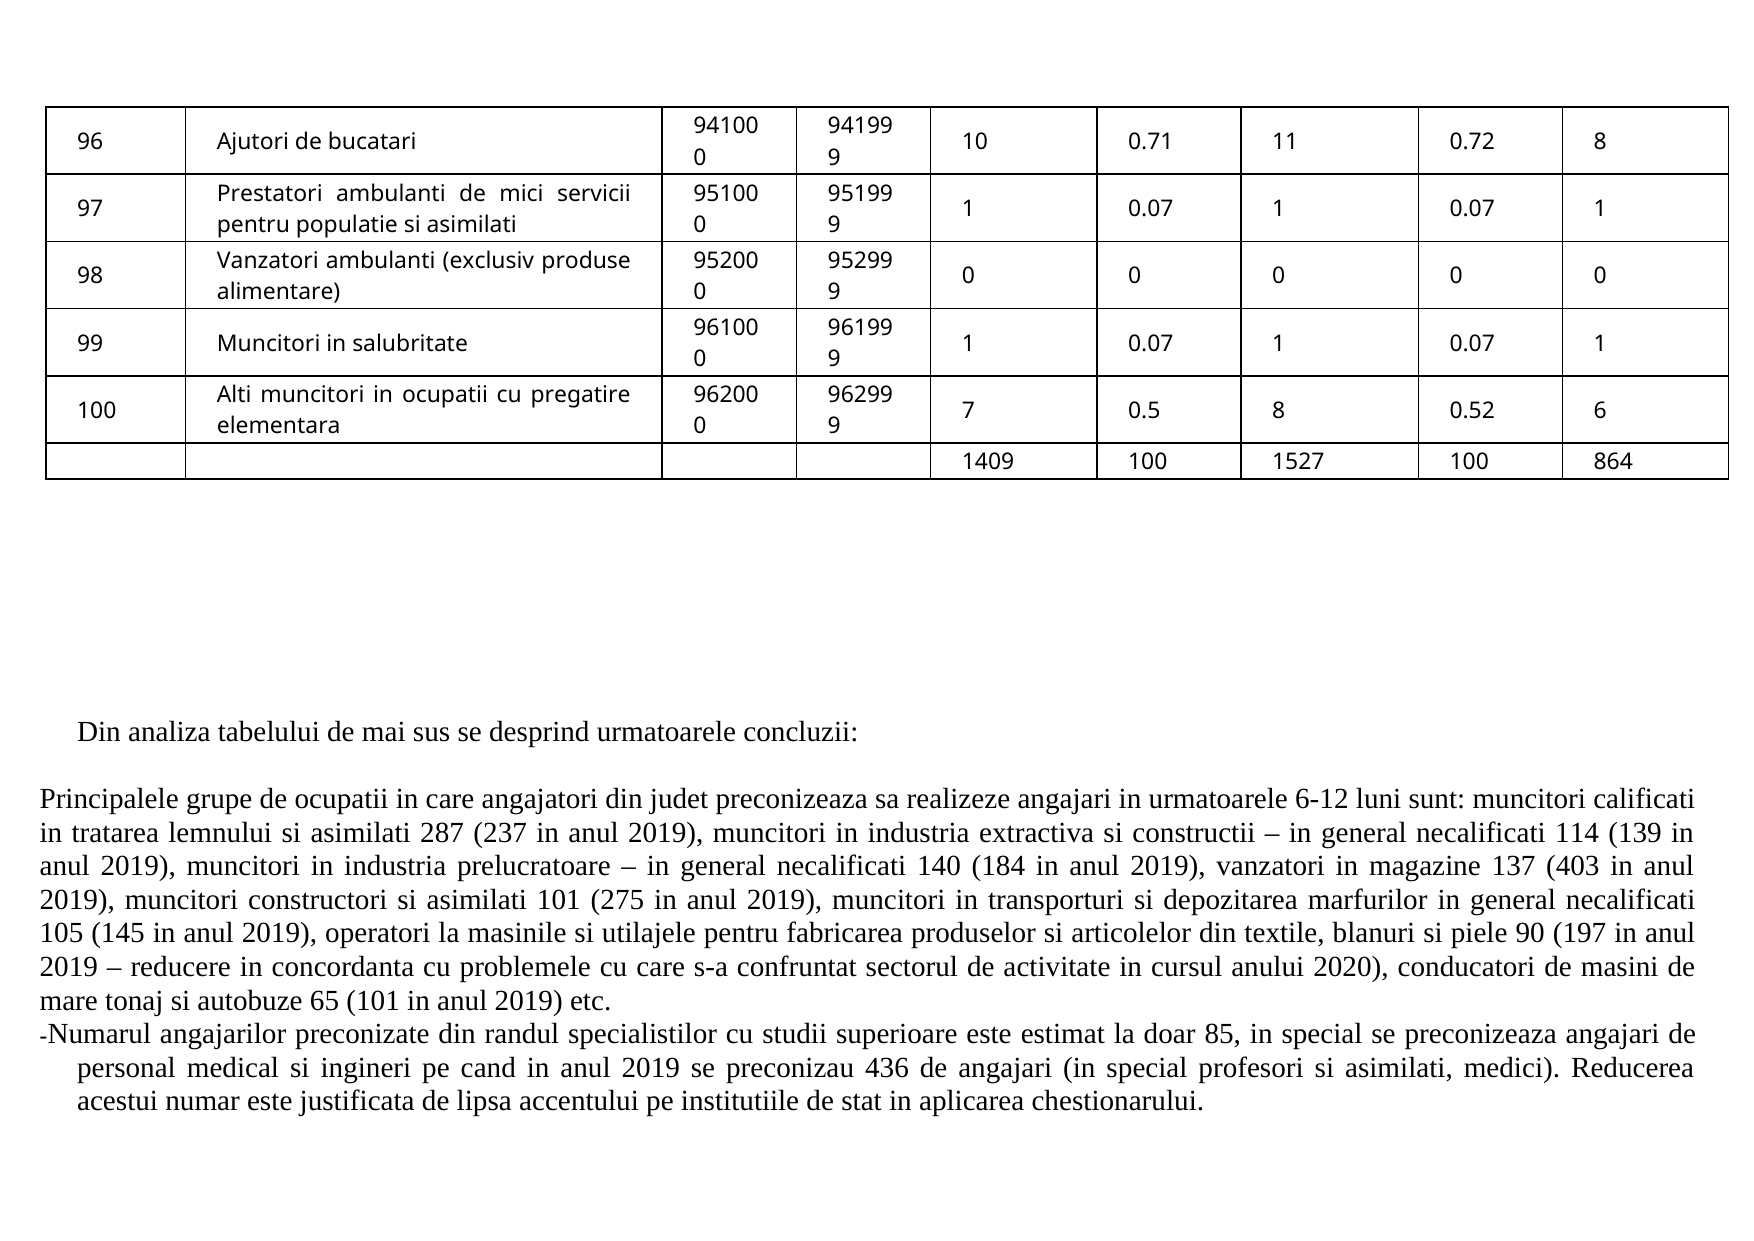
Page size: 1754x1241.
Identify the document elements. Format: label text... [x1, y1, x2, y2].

table_cell 0.5 [1098, 377, 1240, 442]
text Principalele grupe de ocupatii in care angajatori din judet preconizeaza sa realizeze angajari in urmatoarele 6-12 luni sunt: muncitori calificati in tratarea lemnului si asimilati 287 (237 in anul 2019), muncitori in industria extractiva si constructii – in general necalificati 114 (139 in anul 2019), muncitori in industria prelucratoare – in general necalificati 140 (184 in anul 2019), vanzatori in magazine 137 (403 in anul 2019), muncitori constructori si asimilati 101 (275 in anul 2019), muncitori in transporturi si depozitarea marfurilor in general necalificati 105 (145 in anul 2019), operatori la masinile si utilajele pentru fabricarea produselor si articolelor din textile, blanuri si piele 90 (197 in anul 2019 – reducere in concordanta cu problemele cu care s-a confruntat sectorul de activitate in cursul anului 2020), conducatori de masini de mare tonaj si autobuze 65 (101 in anul 2019) etc. [39, 781, 1697, 1016]
table_cell 1 [931, 175, 1096, 241]
table_cell 0.71 [1098, 108, 1240, 173]
table_cell 952000 [663, 242, 796, 308]
table_cell 1 [1563, 309, 1728, 375]
list Numarul angajarilor preconizate din randul specialistilor cu studii superioare este estimat la doar 85, in special se preconizeaza angajari de personal medical si ingineri pe cand in anul 2019 se preconizau 436 de angajari (in special profesori si asimilati, medici). Reducerea acestui numar este justificata de lipsa accentului pe institutiile de stat in aplicarea chestionarului. [39, 1016, 1697, 1117]
table_cell 941999 [797, 108, 930, 173]
table_cell 1 [1242, 175, 1418, 241]
table_cell 1 [1242, 309, 1418, 375]
table_cell 0.07 [1098, 175, 1240, 241]
table_cell 97 [47, 175, 185, 241]
table_cell 98 [47, 242, 185, 308]
table_cell 0 [1242, 242, 1418, 308]
table_cell 961000 [663, 309, 796, 375]
table_cell 0 [1419, 242, 1562, 308]
table_cell 962000 [663, 377, 796, 442]
table_cell 951000 [663, 175, 796, 241]
table_cell 961999 [797, 309, 930, 375]
text Din analiza tabelului de mai sus se desprind urmatoarele concluzii: [77, 714, 1697, 748]
table_cell 1 [931, 309, 1096, 375]
table_cell 941000 [663, 108, 796, 173]
table_cell Muncitori in salubritate [186, 309, 661, 375]
table_cell 864 [1563, 444, 1728, 478]
table_cell 0.07 [1419, 309, 1562, 375]
table_cell 0.52 [1419, 377, 1562, 442]
table_cell Prestatori ambulanti de mici servicii pentru populatie si asimilati [186, 175, 661, 241]
table_cell 8 [1563, 108, 1728, 173]
table_cell 96 [47, 108, 185, 173]
table_cell Alti muncitori in ocupatii cu pregatire elementara [186, 377, 661, 442]
table_cell 0.07 [1419, 175, 1562, 241]
table_cell [47, 444, 185, 478]
table_cell 10 [931, 108, 1096, 173]
table_cell [797, 444, 930, 478]
table_cell 1 [1563, 175, 1728, 241]
table_cell 100 [1419, 444, 1562, 478]
table_cell 6 [1563, 377, 1728, 442]
table_cell 0.07 [1098, 309, 1240, 375]
table_cell 0 [1098, 242, 1240, 308]
table_cell [663, 444, 796, 478]
table_cell 1409 [931, 444, 1096, 478]
table_cell [186, 444, 661, 478]
table_cell 0.72 [1419, 108, 1562, 173]
table_cell 952999 [797, 242, 930, 308]
table_cell 8 [1242, 377, 1418, 442]
table_cell 7 [931, 377, 1096, 442]
table_cell 100 [47, 377, 185, 442]
table_cell 0 [1563, 242, 1728, 308]
table_cell 11 [1242, 108, 1418, 173]
table_cell 100 [1098, 444, 1240, 478]
table_cell 99 [47, 309, 185, 375]
table_cell 951999 [797, 175, 930, 241]
table_cell Vanzatori ambulanti (exclusiv produse alimentare) [186, 242, 661, 308]
table_cell 0 [931, 242, 1096, 308]
table_cell 1527 [1242, 444, 1418, 478]
table_cell Ajutori de bucatari [186, 108, 661, 173]
table_cell 962999 [797, 377, 930, 442]
